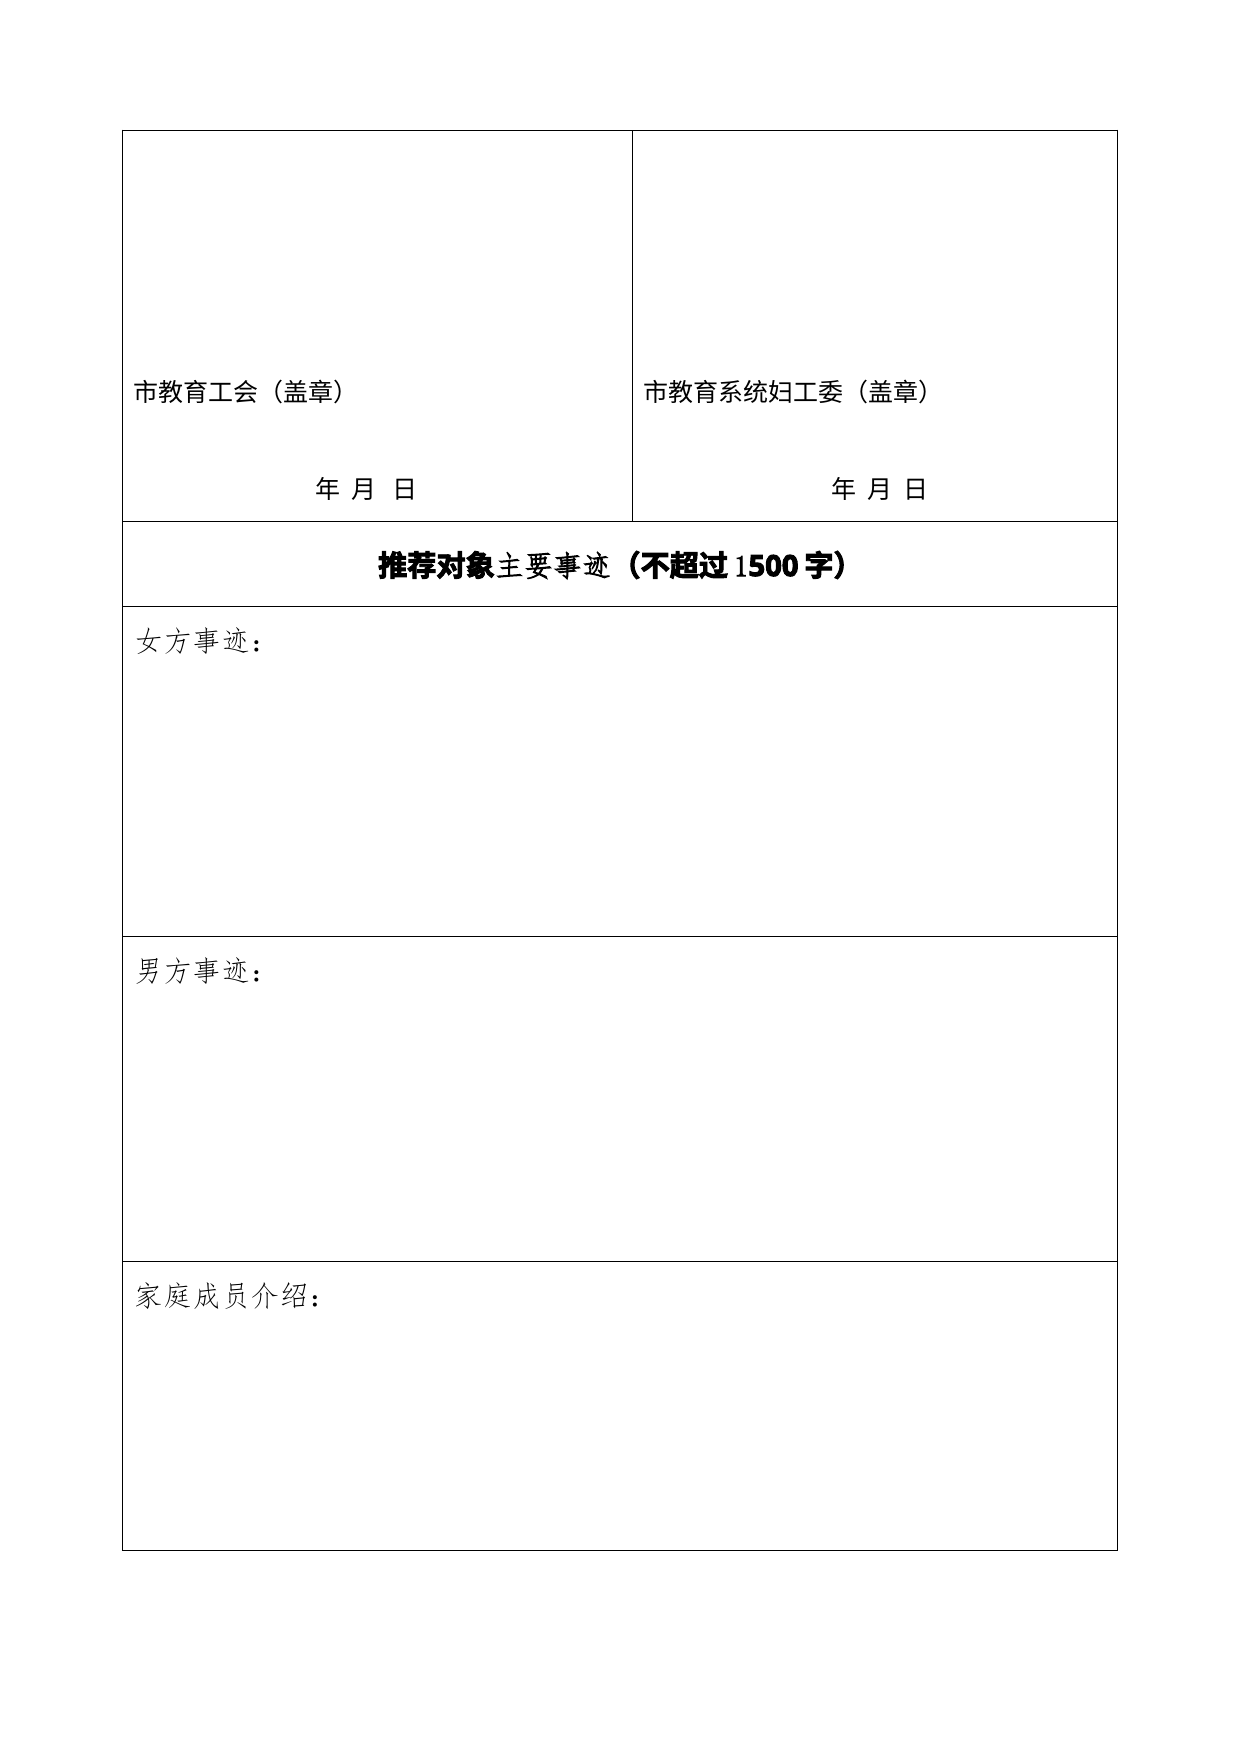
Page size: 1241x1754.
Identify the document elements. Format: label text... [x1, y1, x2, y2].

table_cell 女方事迹： [123, 607, 1117, 936]
table_cell 家庭成员介绍： [123, 1262, 1117, 1550]
table_cell 市教育工会（盖章） 年 月 日 [123, 131, 632, 521]
table_cell 推荐对象主要事迹（不超过1500字） [123, 522, 1117, 606]
table_cell 市教育系统妇工委（盖章） 年 月 日 [633, 131, 1117, 521]
table_cell 男方事迹： [123, 937, 1117, 1261]
